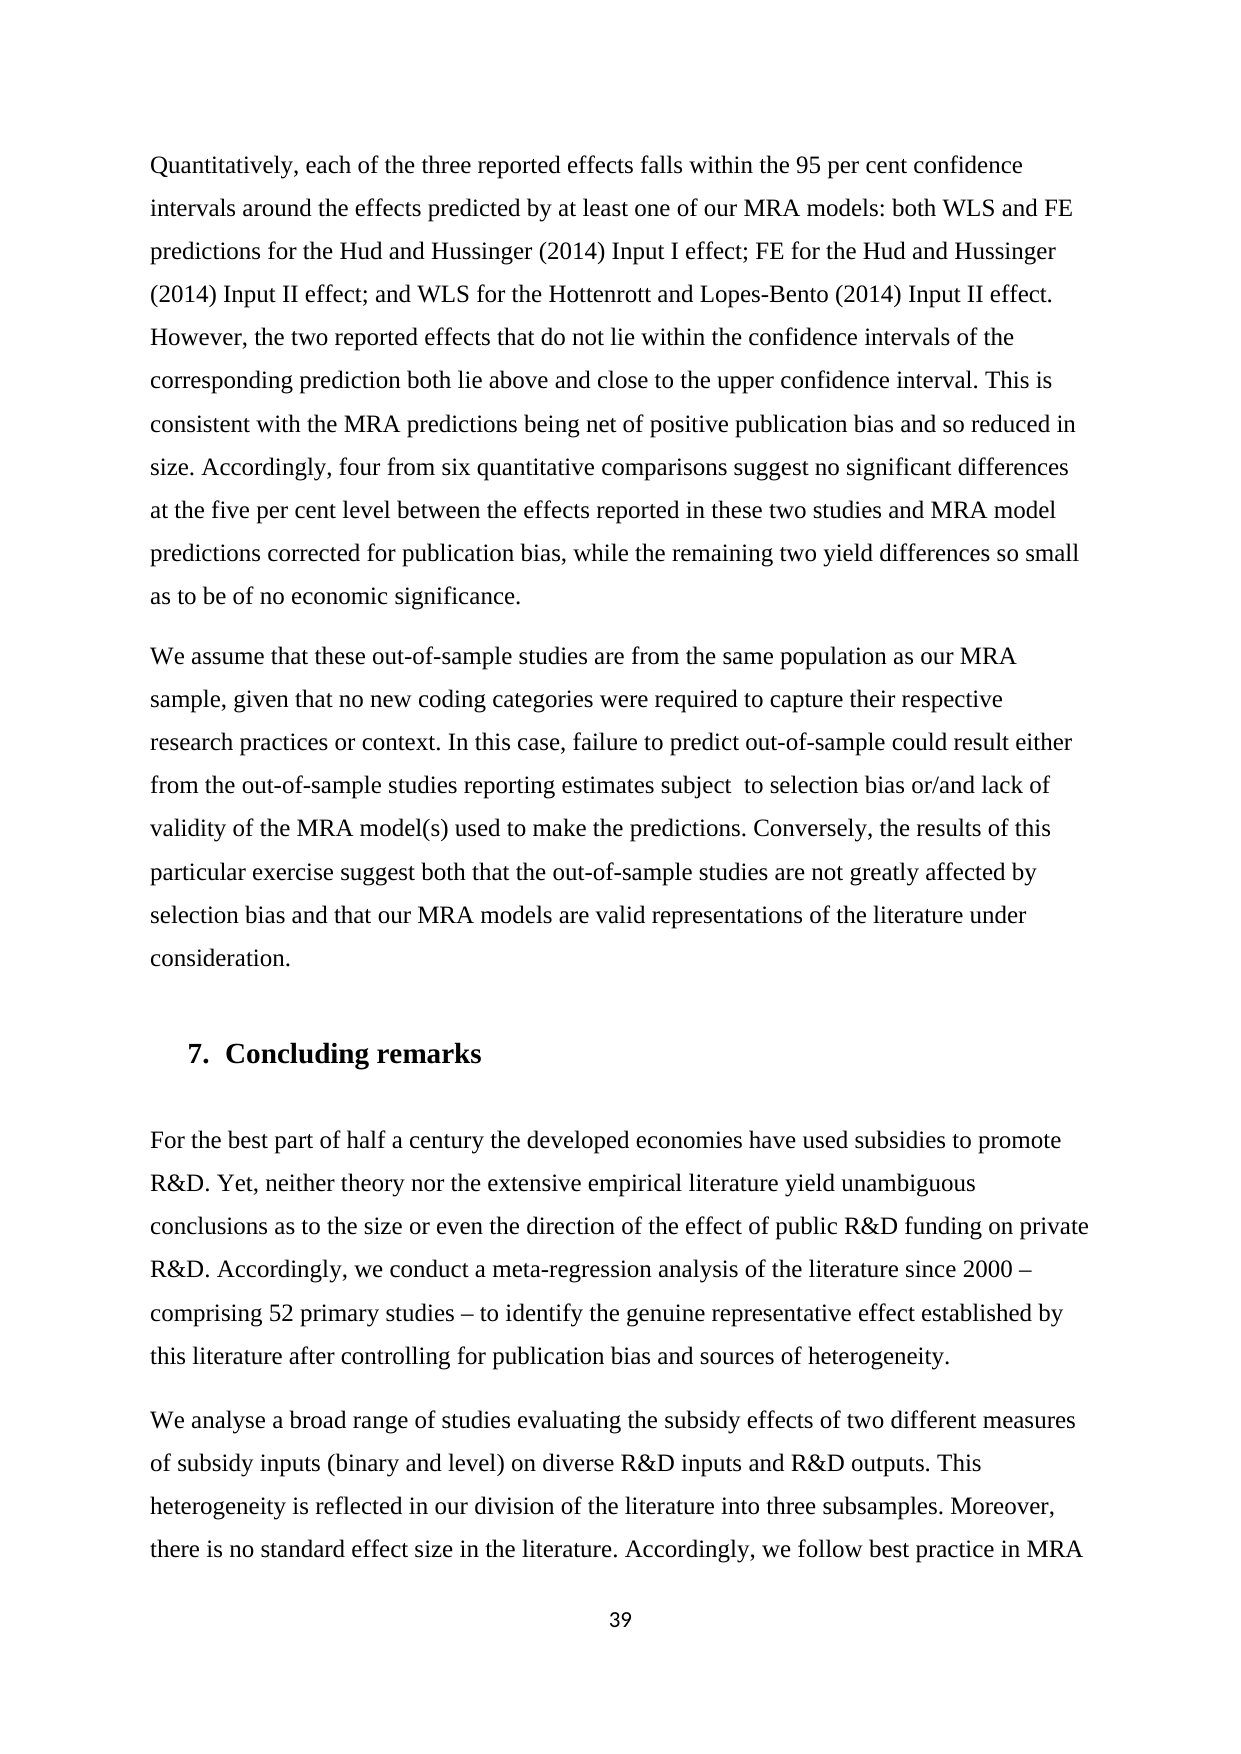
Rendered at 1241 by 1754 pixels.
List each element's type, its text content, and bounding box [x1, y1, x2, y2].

text For the best part of half a century the developed economies have used subsidies to promote R&D. Yet, neither theory nor the extensive empirical literature yield unambiguous conclusions as to the size or even the direction of the effect of public R&D funding on private R&D. Accordingly, we conduct a meta-regression analysis of the literature since 2000 – comprising 52 primary studies – to identify the genuine representative effect established by this literature after controlling for publication bias and sources of heterogeneity. [150, 1125, 1090, 1369]
subtitle Concluding remarks [187, 1036, 1090, 1069]
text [150, 1405, 1090, 1563]
text We assume that these out-of-sample studies are from the same population as our MRA sample, given that no new coding categories were required to capture their respective research practices or context. In this case, failure to predict out-of-sample could result either from the out-of-sample studies reporting estimates subject to selection bias or/and lack of validity of the MRA model(s) used to make the predictions. Conversely, the results of this particular exercise suggest both that the out-of-sample studies are not greatly affected by selection bias and that our MRA models are valid representations of the literature under consideration. [150, 641, 1090, 972]
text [150, 150, 1090, 610]
